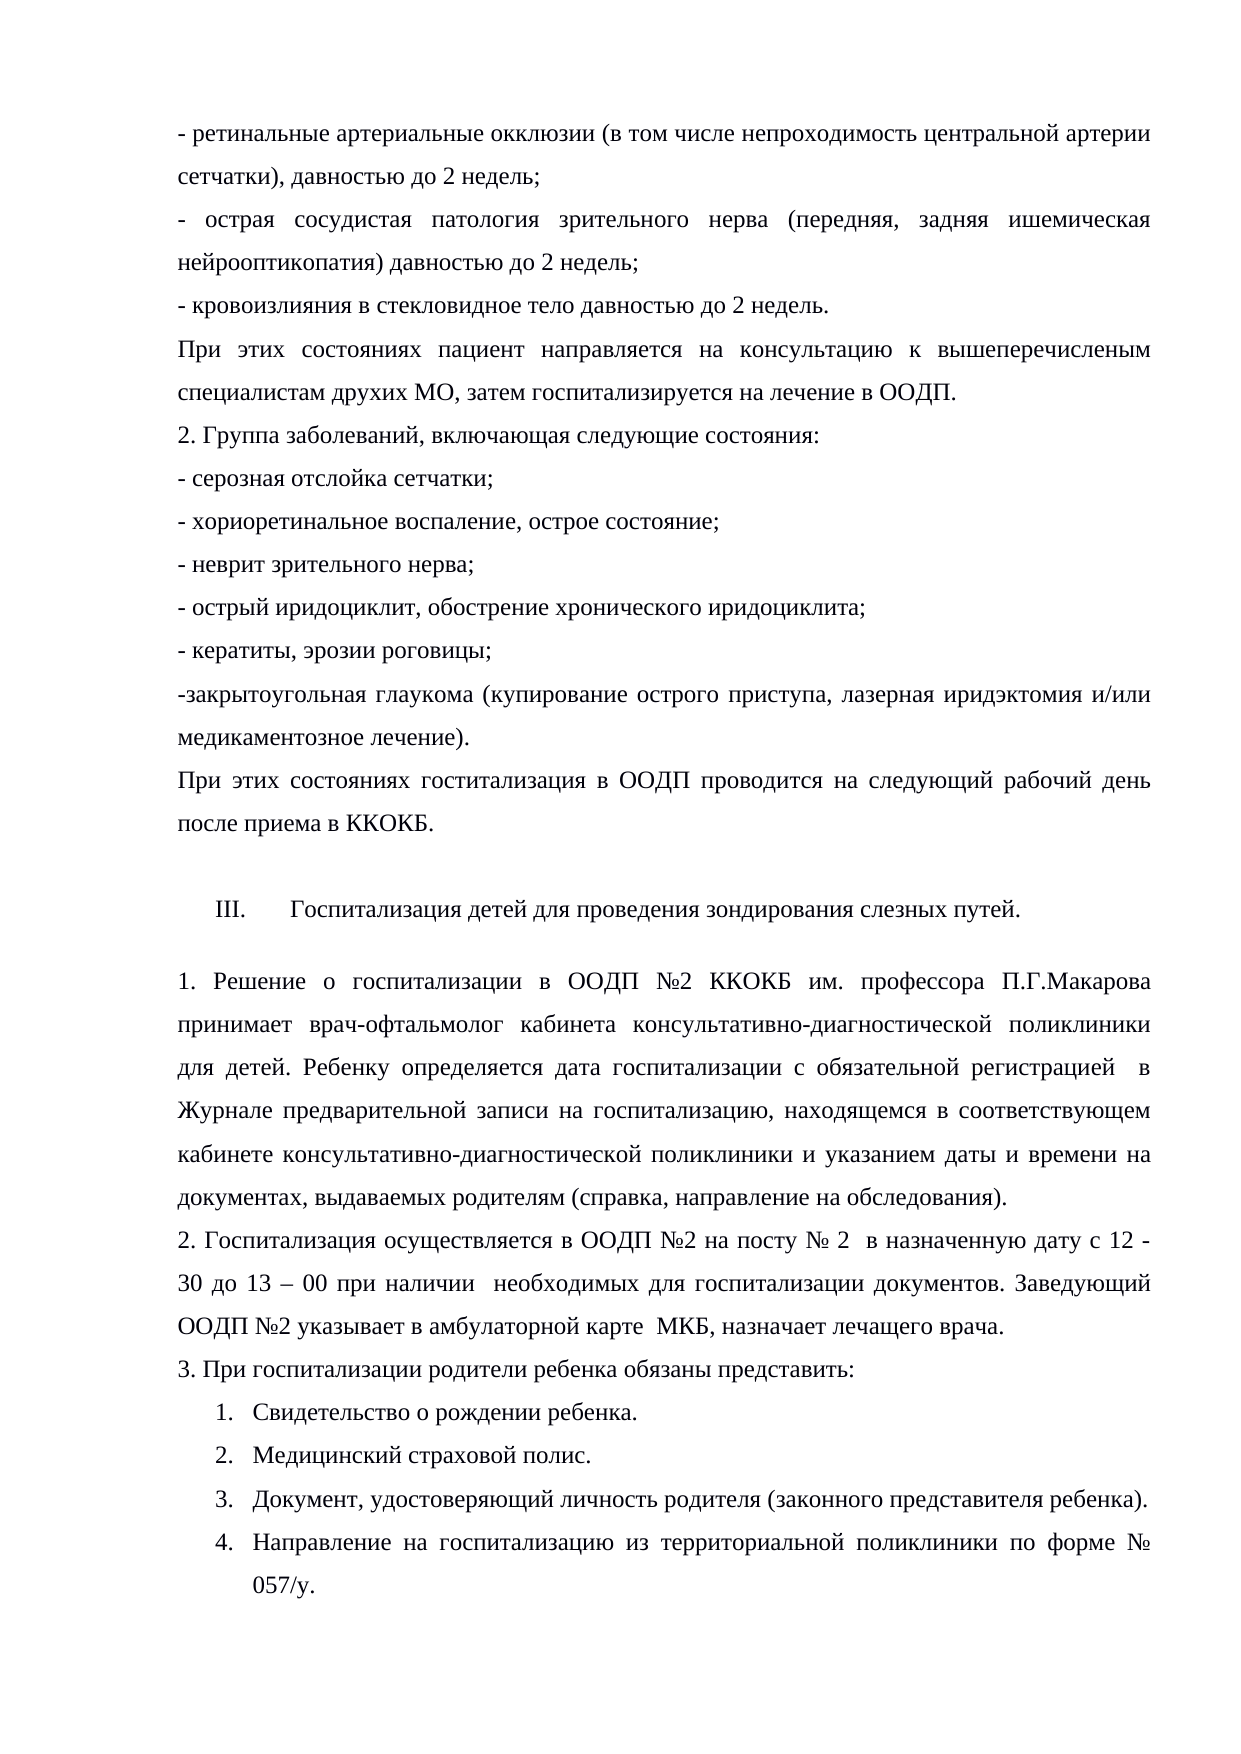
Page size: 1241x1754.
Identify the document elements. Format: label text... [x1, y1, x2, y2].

list Документ, удостоверяющий личность родителя (законного представителя ребенка). [215, 1484, 1152, 1512]
list Направление на госпитализацию из территориальной поликлиники по форме № 057/у. [215, 1527, 1152, 1599]
text - серозная отслойка сетчатки; [177, 463, 1152, 492]
list Госпитализация детей для проведения зондирования слезных путей. [215, 894, 1152, 923]
text - кровоизлияния в стекловидное тело давностью до 2 недель. [177, 291, 1152, 319]
text 2. Госпитализация осуществляется в ООДП №2 на посту № 2 в назначенную дату с 12 - 30 до 13 – 00 при наличии необходимых для госпитализации документов. Заведующий ООДП №2 указывает в амбулаторной карте МКБ, назначает лечащего врача. [177, 1225, 1152, 1340]
text - острый иридоциклит, обострение хронического иридоциклита; [177, 592, 1152, 621]
text - неврит зрительного нерва; [177, 549, 1152, 578]
text При этих состояниях гоститализация в ООДП проводится на следующий рабочий день после приема в ККОКБ. [177, 765, 1152, 837]
text 2. Группа заболеваний, включающая следующие состояния: [177, 420, 1152, 449]
text - кератиты, эрозии роговицы; [177, 636, 1152, 664]
list Свидетельство о рождении ребенка. [215, 1397, 1152, 1426]
text -закрытоугольная глаукома (купирование острого приступа, лазерная иридэктомия и/или медикаментозное лечение). [177, 679, 1152, 751]
text - ретинальные артериальные окклюзии (в том числе непроходимость центральной артерии сетчатки), давностью до 2 недель; [177, 118, 1152, 190]
text 3. При госпитализации родители ребенка обязаны представить: [177, 1354, 1152, 1383]
text - хориоретинальное воспаление, острое состояние; [177, 506, 1152, 535]
text - острая сосудистая патология зрительного нерва (передняя, задняя ишемическая нейрооптикопатия) давностью до 2 недель; [177, 204, 1152, 276]
list Медицинский страховой полис. [215, 1441, 1152, 1469]
text При этих состояниях пациент направляется на консультацию к вышеперечисленым специалистам друхих МО, затем госпитализируется на лечение в ООДП. [177, 334, 1152, 406]
text 1. Решение о госпитализации в ООДП №2 ККОКБ им. профессора П.Г.Макарова принимает врач-офтальмолог кабинета консультативно-диагностической поликлиники для детей. Ребенку определяется дата госпитализации с обязательной регистрацией в Журнале предварительной записи на госпитализацию, находящемся в соответствующем кабинете консультативно-диагностической поликлиники и указанием даты и времени на документах, выдаваемых родителям (справка, направление на обследования). [177, 966, 1152, 1211]
